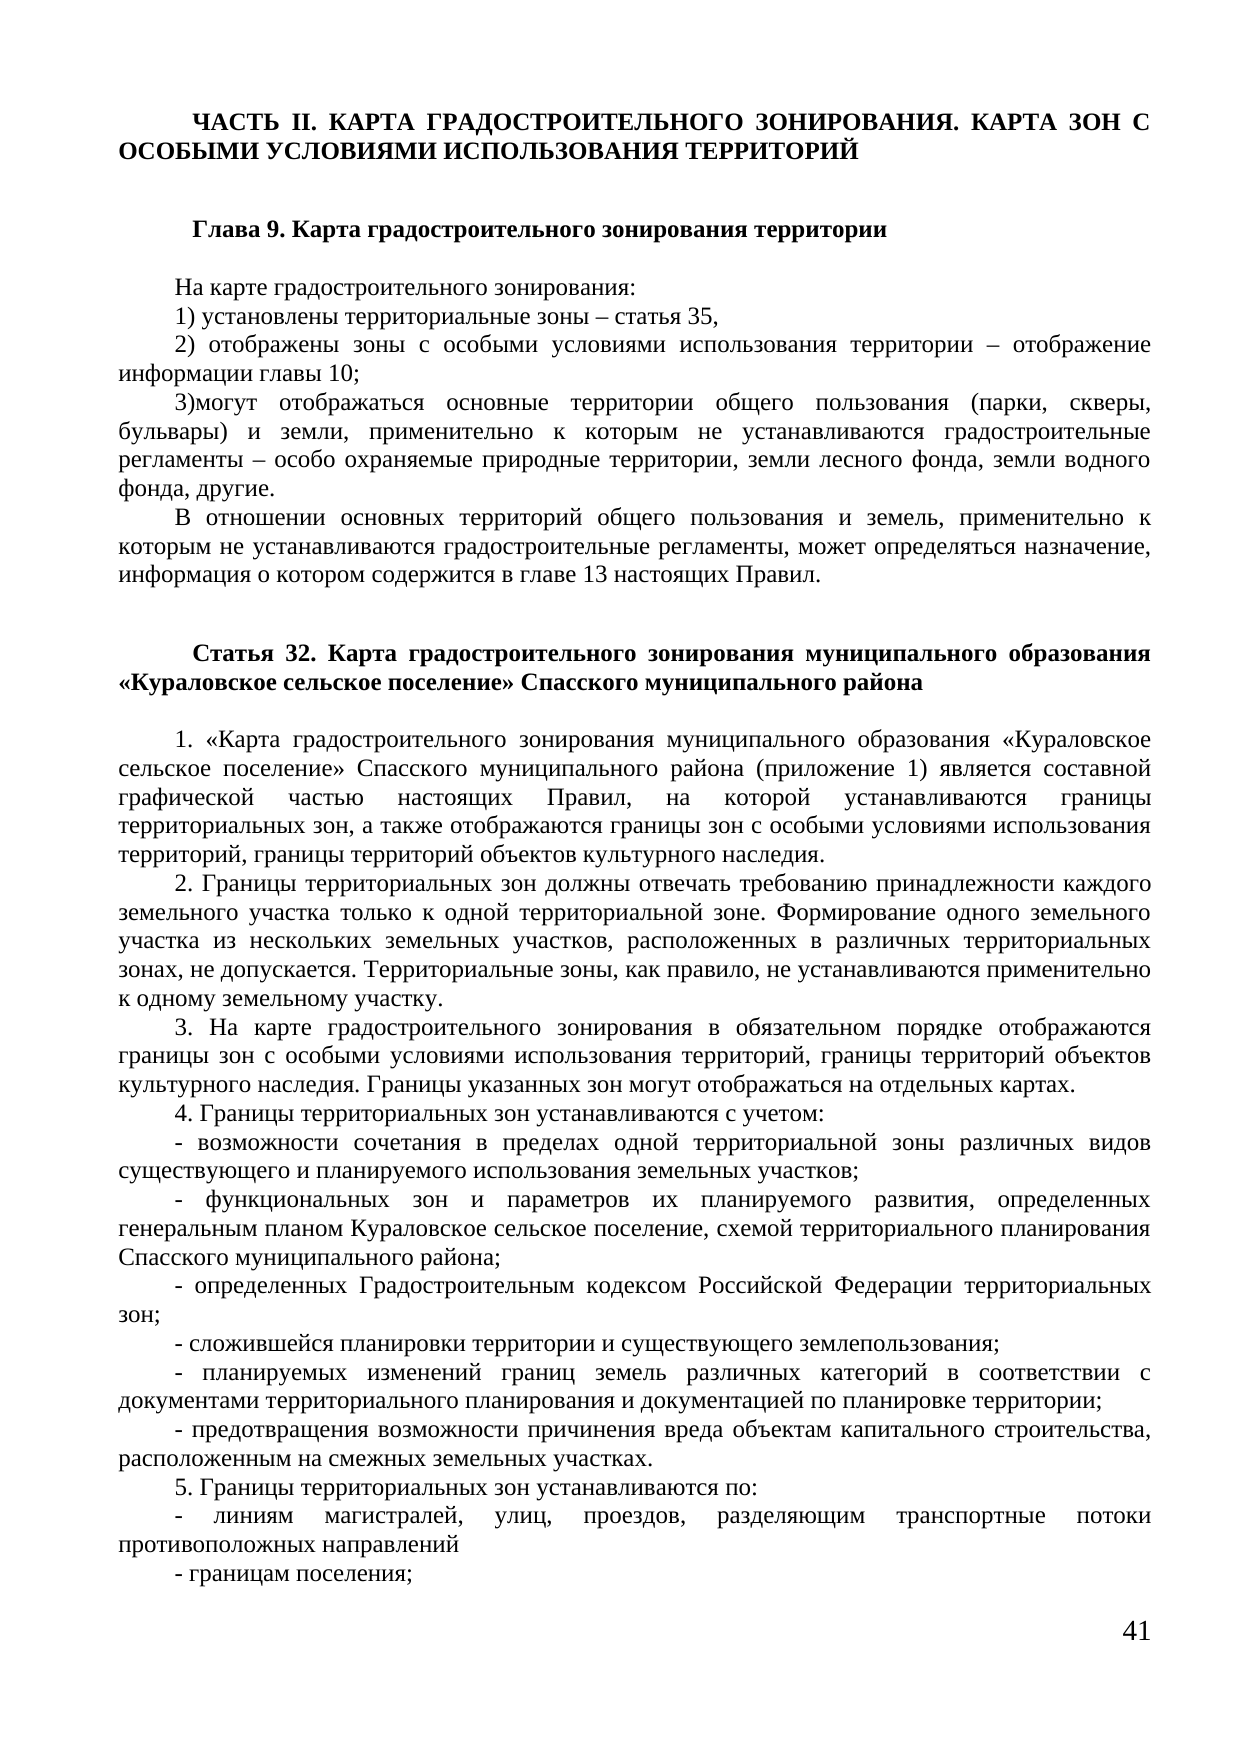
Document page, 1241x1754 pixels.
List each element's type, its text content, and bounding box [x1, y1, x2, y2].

text 1) установлены территориальные зоны – статья 35, [118, 301, 1152, 329]
text 3)могут отображаться основные территории общего пользования (парки, скверы, бульвары) и земли, применительно к которым не устанавливаются градостроительные регламенты – особо охраняемые природные территории, земли лесного фонда, земли водного фонда, другие. [118, 387, 1152, 502]
text 2) отображены зоны с особыми условиями использования территории – отображение информации главы 10; [118, 329, 1152, 387]
text 5. Границы территориальных зон устанавливаются по: [118, 1472, 1152, 1500]
text - возможности сочетания в пределах одной территориальной зоны различных видов существующего и планируемого использования земельных участков; [118, 1127, 1152, 1184]
text На карте градостроительного зонирования: [118, 272, 1152, 301]
text 1. «Карта градостроительного зонирования муниципального образования «Кураловское сельское поселение» Спасского муниципального района (приложение 1) является составной графической частью настоящих Правил, на которой устанавливаются границы территориальных зон, а также отображаются границы зон с особыми условиями использования территорий, границы территорий объектов культурного наследия. [118, 724, 1152, 868]
text 3. На карте градостроительного зонирования в обязательном порядке отображаются границы зон с особыми условиями использования территорий, границы территорий объектов культурного наследия. Границы указанных зон могут отображаться на отдельных картах. [118, 1012, 1152, 1098]
text - планируемых изменений границ земель различных категорий в соответствии с документами территориального планирования и документацией по планировке территории; [118, 1357, 1152, 1414]
subtitle Глава 9. Карта градостроительного зонирования территории [118, 214, 1152, 243]
text - границам поселения; [118, 1558, 1152, 1587]
subtitle Статья 32. Карта градостроительного зонирования муниципального образования «Кураловское сельское поселение» Спасского муниципального района [118, 638, 1152, 695]
text - линиям магистралей, улиц, проездов, разделяющим транспортные потоки противоположных направлений [118, 1500, 1152, 1558]
text - предотвращения возможности причинения вреда объектам капитального строительства, расположенным на смежных земельных участках. [118, 1414, 1152, 1472]
text 4. Границы территориальных зон устанавливаются с учетом: [118, 1098, 1152, 1127]
text - определенных Градостроительным кодексом Российской Федерации территориальных зон; [118, 1270, 1152, 1328]
text - функциональных зон и параметров их планируемого развития, определенных генеральным планом Кураловское сельское поселение, схемой территориального планирования Спасского муниципального района; [118, 1184, 1152, 1270]
text 2. Границы территориальных зон должны отвечать требованию принадлежности каждого земельного участка только к одной территориальной зоне. Формирование одного земельного участка из нескольких земельных участков, расположенных в различных территориальных зонах, не допускается. Территориальные зоны, как правило, не устанавливаются применительно к одному земельному участку. [118, 868, 1152, 1012]
subtitle ЧАСТЬ II. КАРТА ГРАДОСТРОИТЕЛЬНОГО ЗОНИРОВАНИЯ. КАРТА ЗОН С ОСОБЫМИ УСЛОВИЯМИ ИСПОЛЬЗОВАНИЯ ТЕРРИТОРИЙ [118, 107, 1152, 165]
text - сложившейся планировки территории и существующего землепользования; [118, 1328, 1152, 1357]
text В отношении основных территорий общего пользования и земель, применительно к которым не устанавливаются градостроительные регламенты, может определяться назначение, информация о котором содержится в главе 13 настоящих Правил. [118, 502, 1152, 588]
